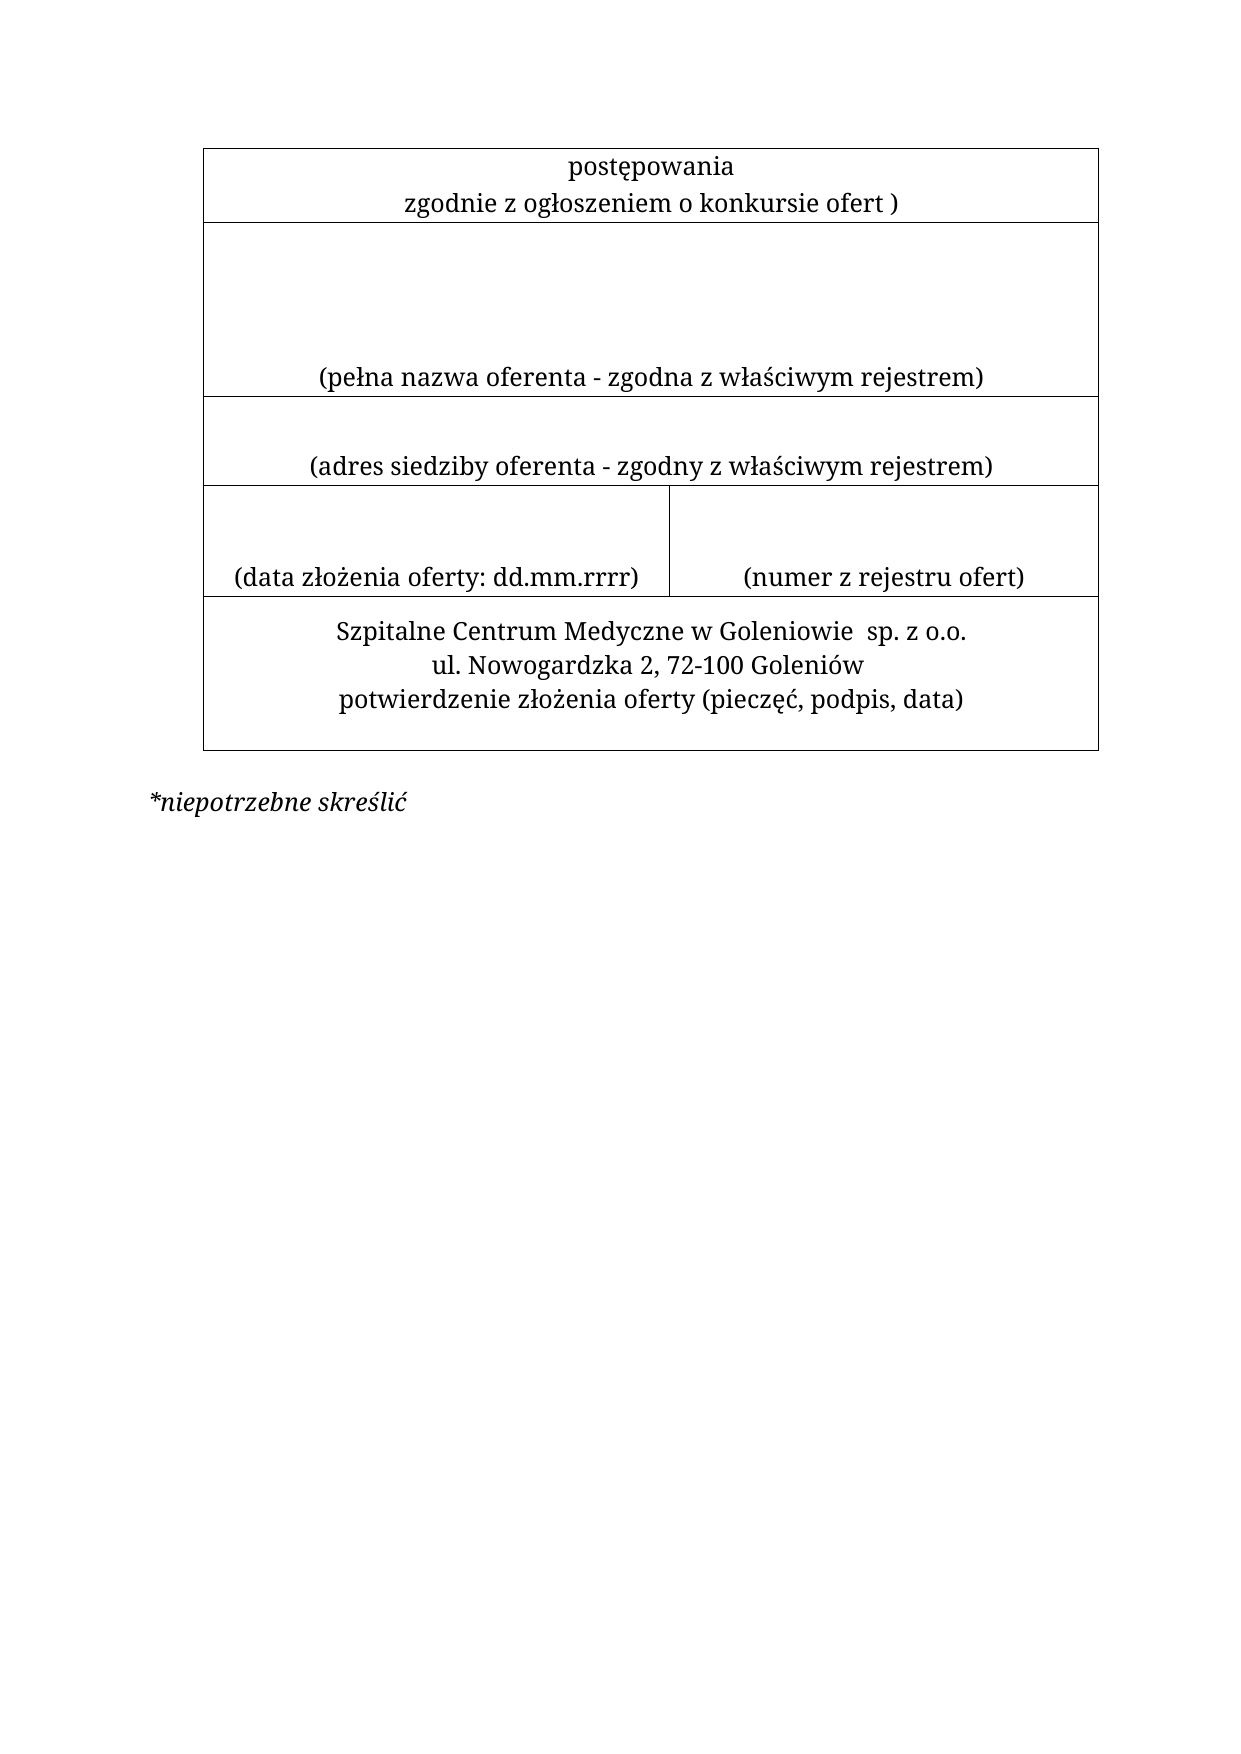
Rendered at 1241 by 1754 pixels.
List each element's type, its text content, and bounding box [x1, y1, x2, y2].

text *niepotrzebne skreślić [148, 784, 1093, 819]
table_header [204, 149, 1098, 222]
table_cell (adres siedziby oferenta - zgodny z właściwym rejestrem) [204, 397, 1098, 485]
table_cell (numer z rejestru ofert) [670, 486, 1098, 596]
table_cell Szpitalne Centrum Medyczne w Goleniowie sp. z o.o. ul. Nowogardzka 2, 72-100 Goleniów potwierdzenie złożenia oferty (pieczęć, podpis, data) [204, 597, 1098, 749]
table_cell (pełna nazwa oferenta - zgodna z właściwym rejestrem) [204, 223, 1098, 396]
table_cell (data złożenia oferty: dd.mm.rrrr) [204, 486, 669, 596]
